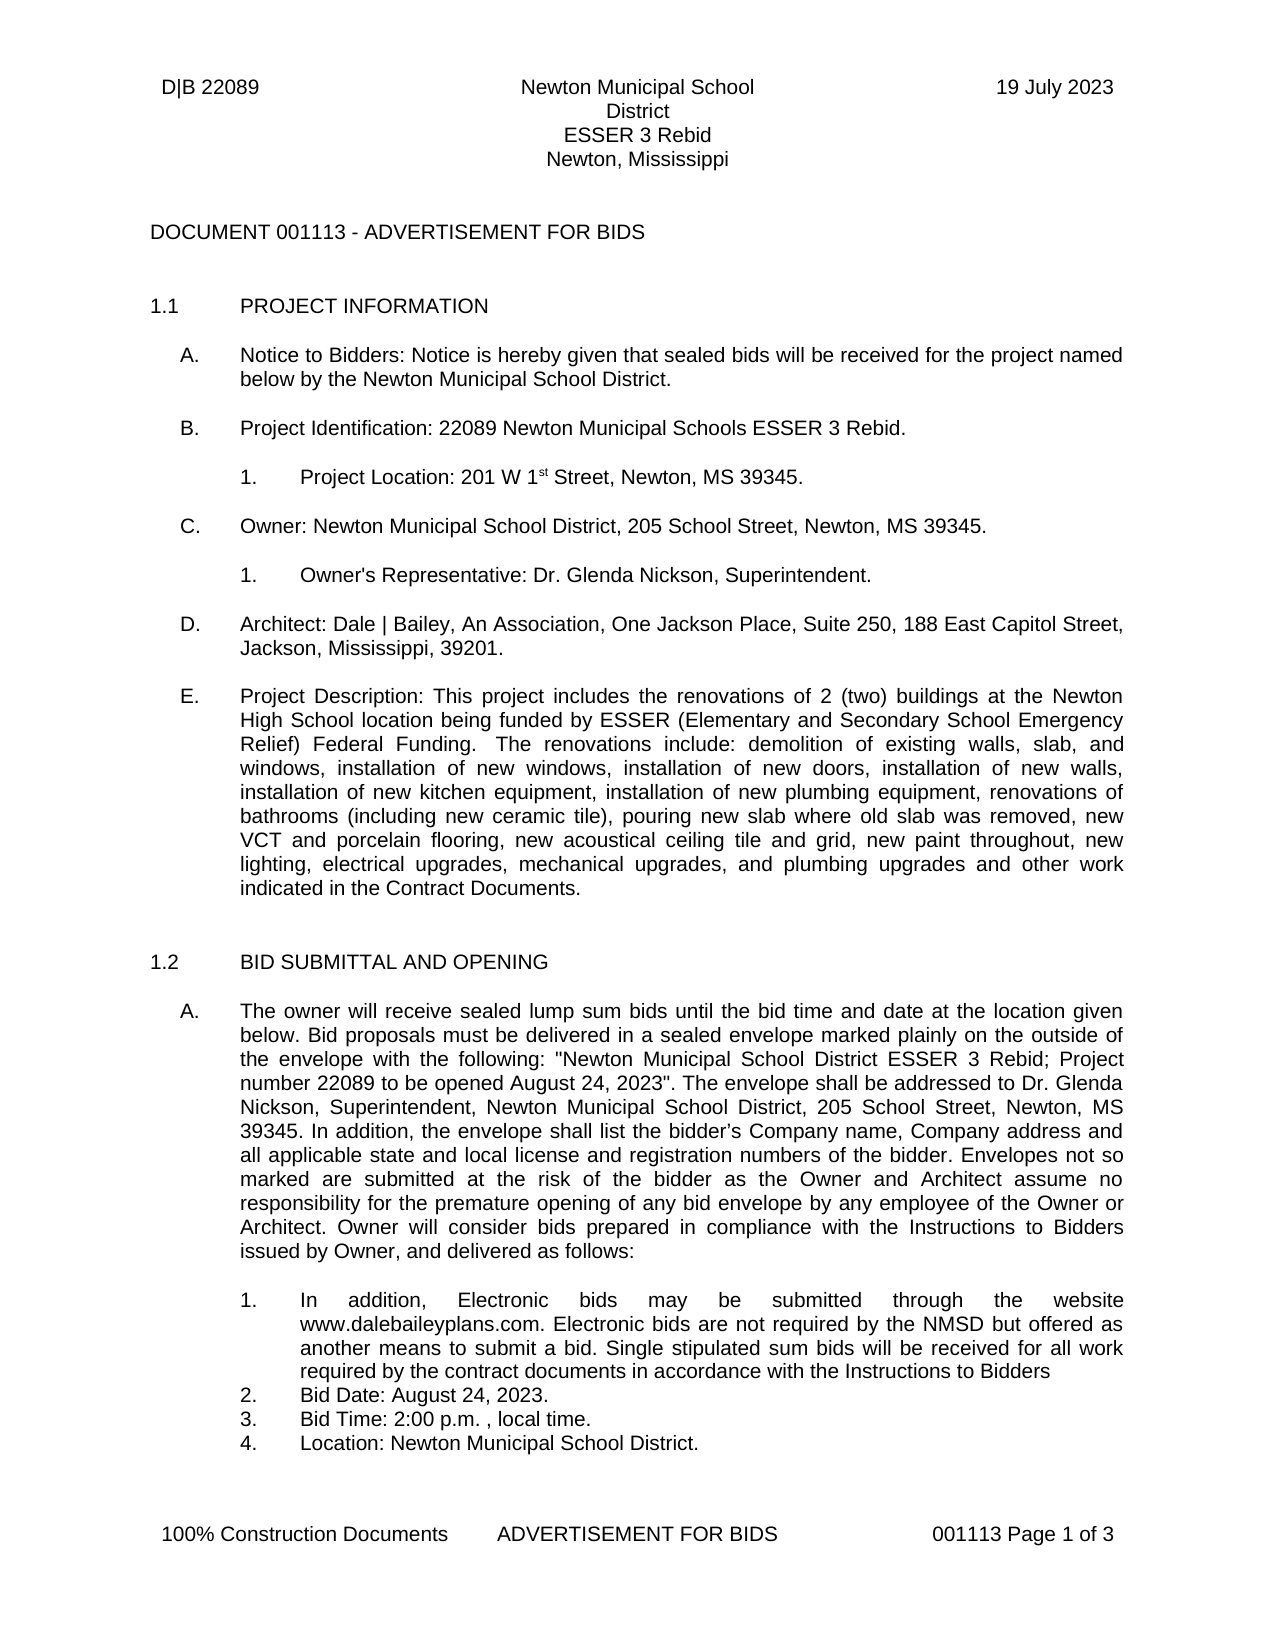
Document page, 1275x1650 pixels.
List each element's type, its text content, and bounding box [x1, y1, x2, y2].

text PROJECT INFORMATION [150, 294, 1125, 318]
text Owner's Representative: Dr. Glenda Nickson, Superintendent. [240, 562, 1125, 586]
text Bid Date: August 24, 2023. [240, 1383, 1125, 1407]
text The owner will receive sealed lump sum bids until the bid time and date at the location given below. Bid proposals must be delivered in a sealed envelope marked plainly on the outside of the envelope with the following: "Newton Municipal School District ESSER 3 Rebid; Project number 22089 to be opened August 24, 2023". The envelope shall be addressed to Dr. Glenda Nickson, Superintendent, Newton Municipal School District, 205 School Street, Newton, MS 39345. In addition, the envelope shall list the bidder’s Company name, Company address and all applicable state and local license and registration numbers of the bidder. Envelopes not so marked are submitted at the risk of the bidder as the Owner and Architect assume no responsibility for the premature opening of any bid envelope by any employee of the Owner or Architect. Owner will consider bids prepared in compliance with the Instructions to Bidders issued by Owner, and delivered as follows: [180, 999, 1125, 1262]
text Bid Time: 2:00 p.m. , local time. [240, 1407, 1125, 1431]
text Architect: Dale | Bailey, An Association, One Jackson Place, Suite 250, 188 East Capitol Street, Jackson, Mississippi, 39201. [180, 611, 1125, 659]
text BID SUBMITTAL AND OPENING [150, 950, 1125, 974]
text Project Identification: 22089 Newton Municipal Schools ESSER 3 Rebid. [180, 416, 1125, 439]
text DOCUMENT 001113 - ADVERTISEMENT FOR BIDS [150, 220, 1125, 244]
text Project Description: This project includes the renovations of 2 (two) buildings at the Newton High School location being funded by ESSER (Elementary and Secondary School Emergency Relief) Federal Funding. The renovations include: demolition of existing walls, slab, and windows, installation of new windows, installation of new doors, installation of new walls, installation of new kitchen equipment, installation of new plumbing equipment, renovations of bathrooms (including new ceramic tile), pouring new slab where old slab was removed, new VCT and porcelain flooring, new acoustical ceiling tile and grid, new paint throughout, new lighting, electrical upgrades, mechanical upgrades, and plumbing upgrades and other work indicated in the Contract Documents. [180, 684, 1125, 900]
text Project Location: 201 W 1st Street, Newton, MS 39345. [240, 464, 1125, 488]
text Notice to Bidders: Notice is hereby given that sealed bids will be received for the project named below by the Newton Municipal School District. [180, 343, 1125, 391]
text Owner: Newton Municipal School District, 205 School Street, Newton, MS 39345. [180, 513, 1125, 537]
text In addition, Electronic bids may be submitted through the website www.dalebaileyplans.com. Electronic bids are not required by the NMSD but offered as another means to submit a bid. Single stipulated sum bids will be received for all work required by the contract documents in accordance with the Instructions to Bidders [240, 1287, 1125, 1383]
text Location: Newton Municipal School District. [240, 1431, 1125, 1455]
